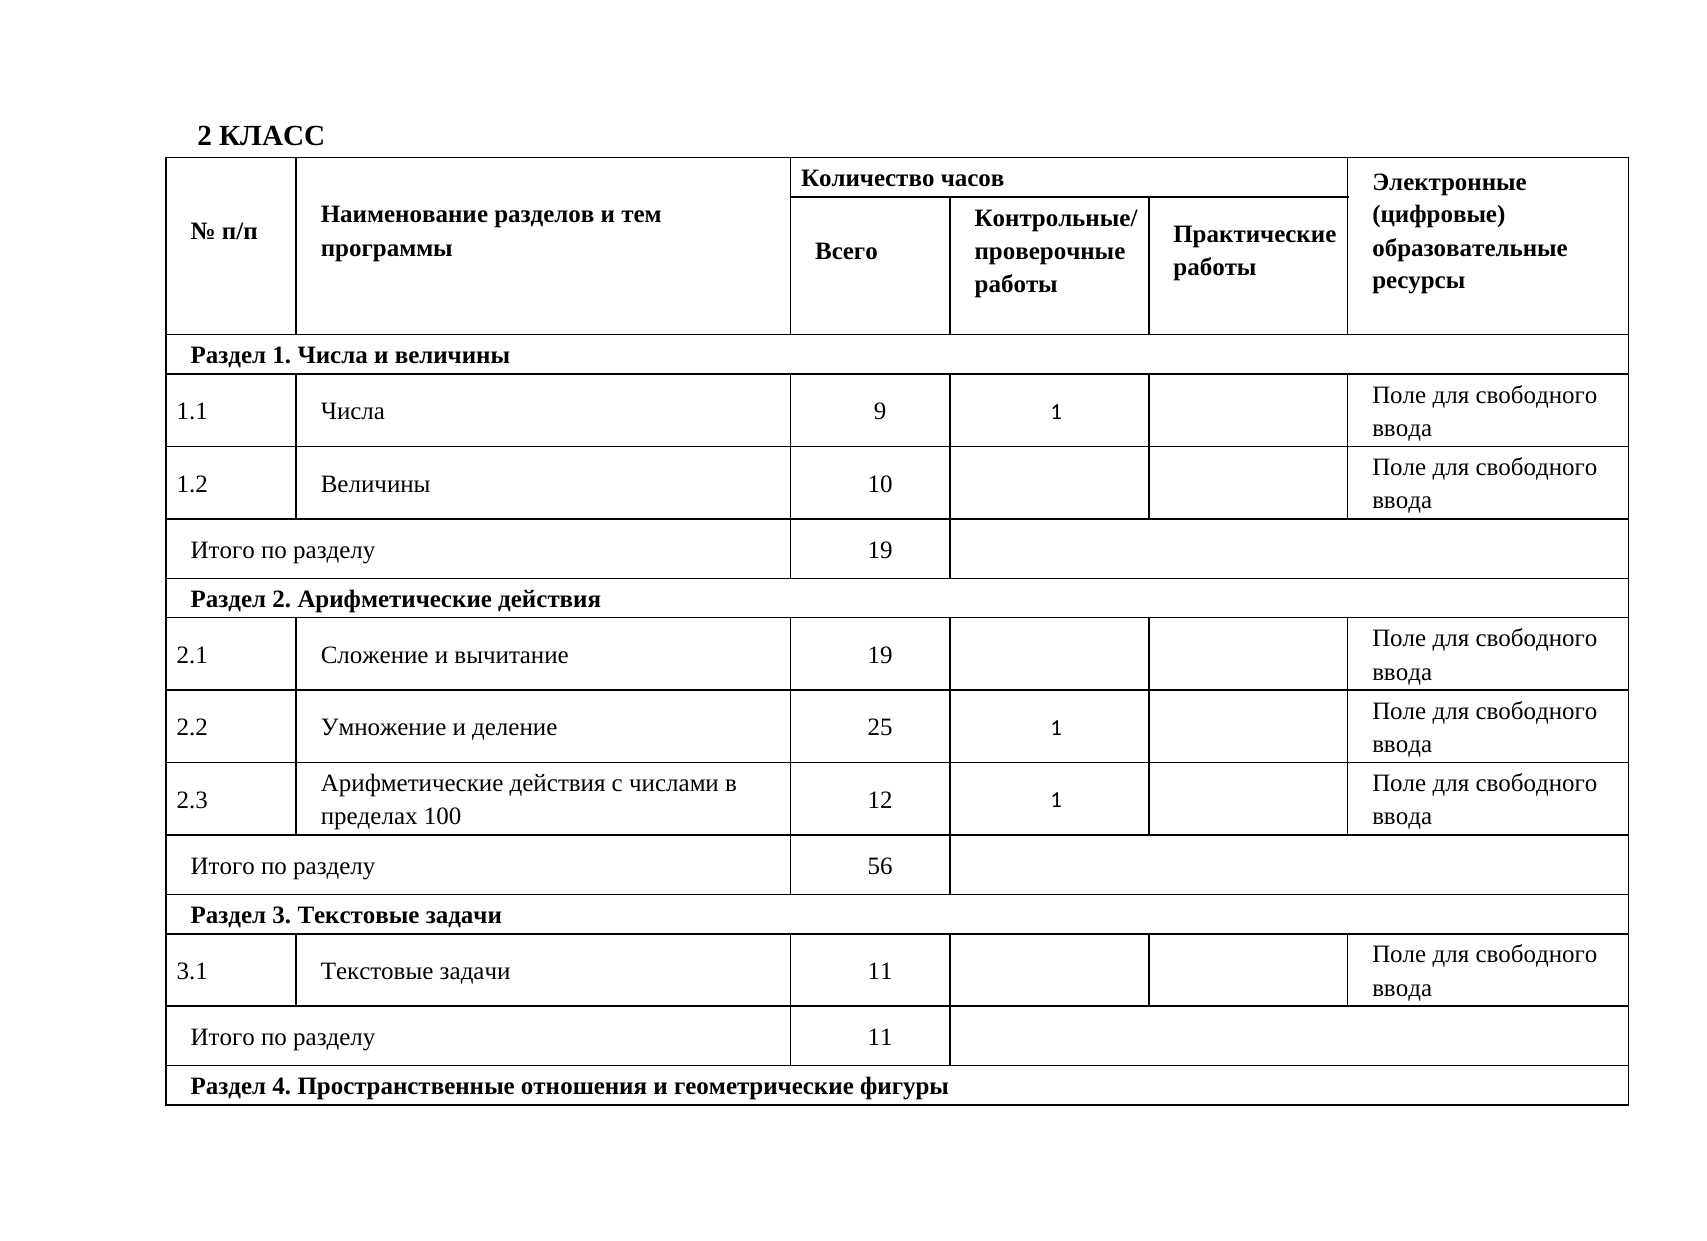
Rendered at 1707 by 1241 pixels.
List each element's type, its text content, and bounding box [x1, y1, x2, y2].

table_cell Раздел 4. Пространственные отношения и геометрические фигуры [167, 1066, 1628, 1104]
table_cell Поле для свободного ввода [1348, 447, 1628, 518]
table_cell Поле для свободного ввода [1348, 935, 1628, 1005]
table_cell 2.3 [167, 763, 295, 834]
table_cell Поле для свободного ввода [1348, 618, 1628, 689]
table_cell 2.2 [167, 691, 295, 762]
table_cell Поле для свободного ввода [1348, 691, 1628, 762]
table_cell Раздел 1. Числа и величины [167, 335, 1628, 373]
table_cell 11 [791, 1007, 949, 1065]
table_cell 1.1 [167, 375, 295, 446]
table_cell Числа [297, 375, 790, 446]
table_cell 25 [791, 691, 949, 762]
table_cell [951, 520, 1628, 577]
table_cell Практические работы [1150, 198, 1347, 334]
table_cell 11 [791, 935, 949, 1005]
table_cell Арифметические действия с числами в пределах 100 [297, 763, 790, 834]
table_cell 9 [791, 375, 949, 446]
table_cell 19 [791, 520, 949, 577]
table_cell Сложение и вычитание [297, 618, 790, 689]
table_cell Раздел 2. Арифметические действия [167, 579, 1628, 617]
table_cell 1 [951, 691, 1148, 762]
table_cell [951, 1007, 1628, 1065]
table_cell Текстовые задачи [297, 935, 790, 1005]
table_cell [1150, 447, 1347, 518]
table_cell 10 [791, 447, 949, 518]
table_cell Итого по разделу [167, 836, 790, 893]
table_header Наименование разделов и тем программы [297, 158, 790, 334]
table_header № п/п [167, 158, 295, 334]
table_cell 56 [791, 836, 949, 893]
table_cell [951, 935, 1148, 1005]
table_cell [1150, 691, 1347, 762]
table_cell Поле для свободного ввода [1348, 375, 1628, 446]
table_cell Раздел 3. Текстовые задачи [167, 895, 1628, 933]
table_cell Умножение и деление [297, 691, 790, 762]
table_cell [1150, 935, 1347, 1005]
table_cell [1150, 618, 1347, 689]
table_cell Итого по разделу [167, 520, 790, 577]
table_cell 1 [951, 763, 1148, 834]
table_header Электронные (цифровые) образовательные ресурсы [1348, 158, 1628, 334]
text 2 КЛАСС [190, 118, 1618, 152]
table_cell [951, 618, 1148, 689]
table_cell Контрольные/ проверочные работы [951, 198, 1148, 334]
table_cell 3.1 [167, 935, 295, 1005]
table_cell Величины [297, 447, 790, 518]
table_cell 12 [791, 763, 949, 834]
table_header Количество часов [791, 158, 1347, 196]
table_cell [1150, 763, 1347, 834]
table_cell 19 [791, 618, 949, 689]
table_cell Итого по разделу [167, 1007, 790, 1065]
table_cell [951, 836, 1628, 893]
table_cell [951, 447, 1148, 518]
table_cell Всего [791, 198, 949, 334]
table_cell 1.2 [167, 447, 295, 518]
table_cell [1150, 375, 1347, 446]
table_cell Поле для свободного ввода [1348, 763, 1628, 834]
table_cell 1 [951, 375, 1148, 446]
table_cell 2.1 [167, 618, 295, 689]
